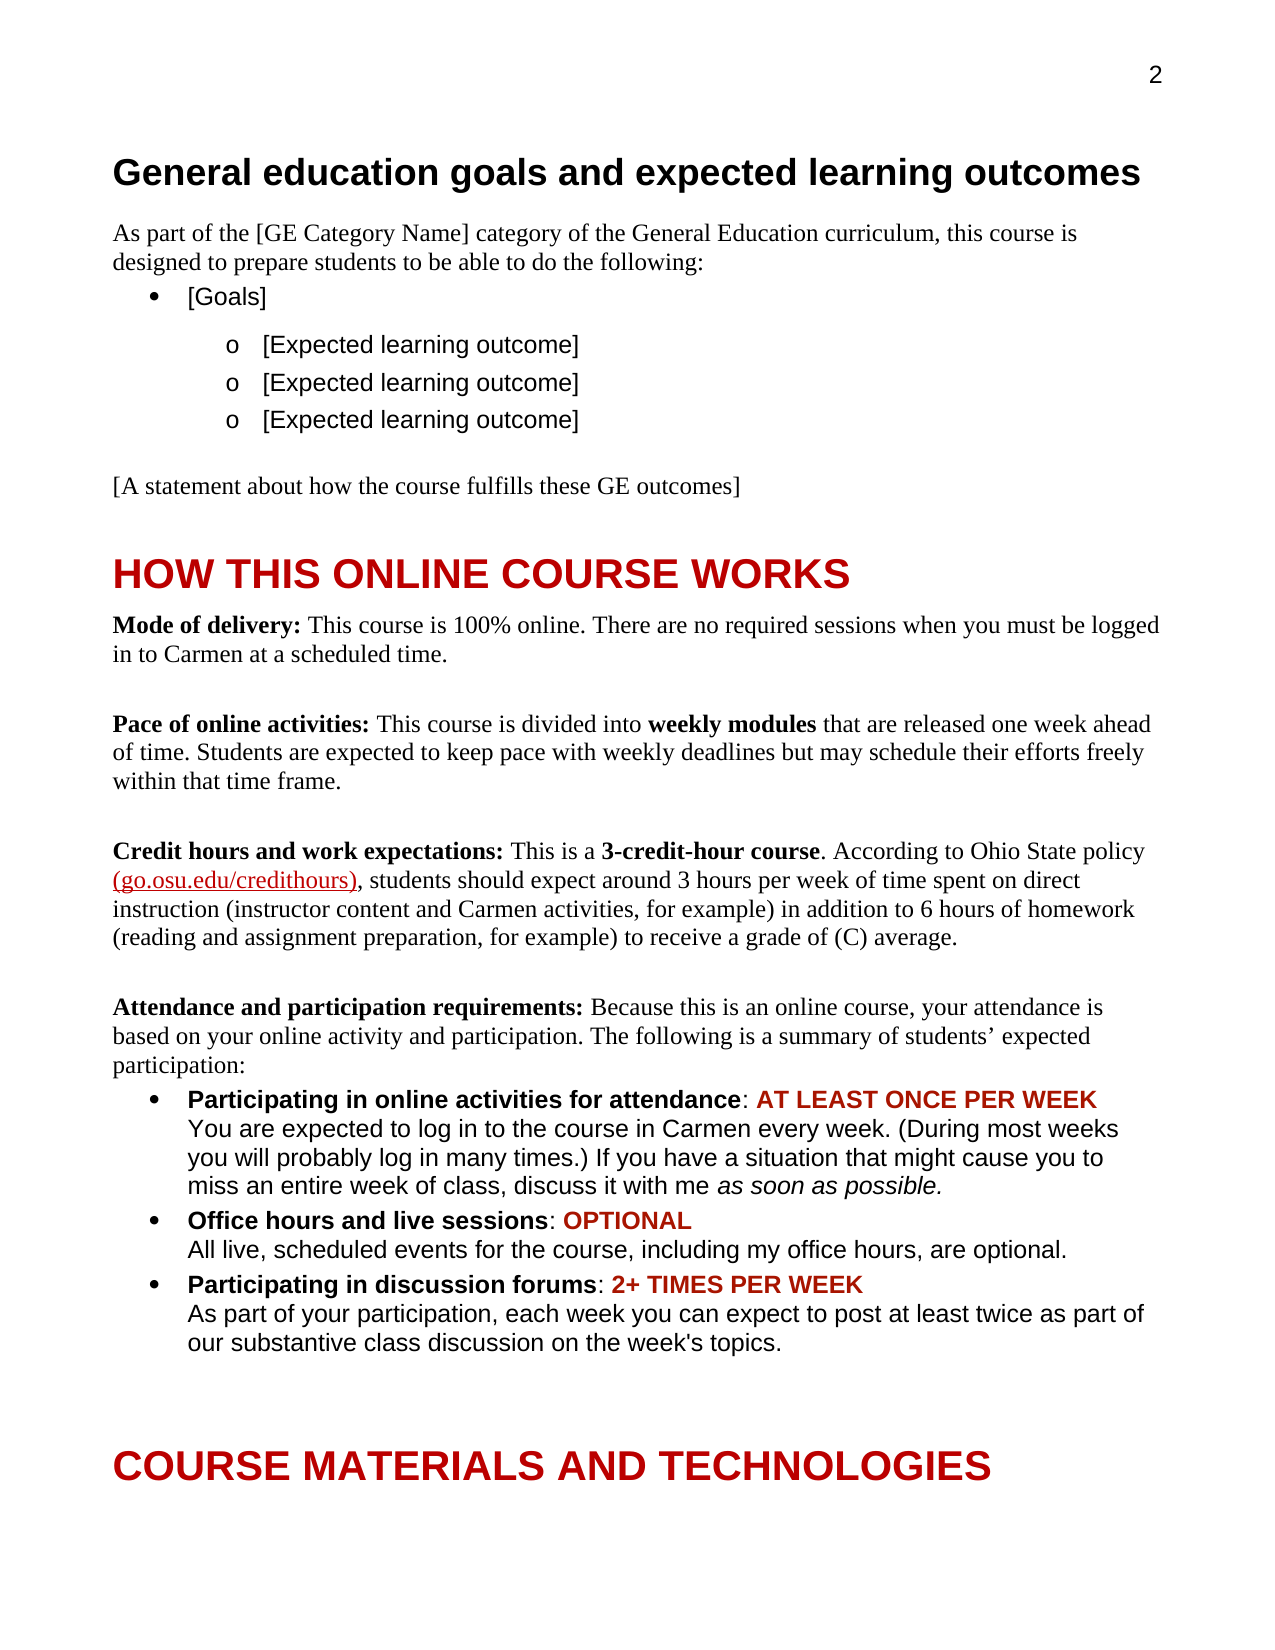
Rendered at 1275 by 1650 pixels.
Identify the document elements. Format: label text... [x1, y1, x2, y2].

list [Expected learning outcome] [225, 368, 1162, 398]
list Office hours and live sessions: OPTIONAL All live, scheduled events for the course, including my office hours, are optional. [150, 1206, 1162, 1264]
text As part of the [GE Category Name] category of the General Education curriculum, this course is designed to prepare students to be able to do the following: [112, 218, 1162, 276]
text Pace of online activities: This course is divided into weekly modules that are released one week ahead of time. Students are expected to keep pace with weekly deadlines but may schedule their efforts freely within that time frame. [112, 709, 1162, 795]
text [A statement about how the course fulfills these GE outcomes] [112, 471, 1162, 499]
text Credit hours and work expectations: This is a 3-credit-hour course. According to Ohio State policy (go.osu.edu/credithours), students should expect around 3 hours per week of time spent on direct instruction (instructor content and Carmen activities, for example) in addition to 6 hours of homework (reading and assignment preparation, for example) to receive a grade of (C) average. [112, 836, 1162, 951]
list [Goals] [150, 282, 1162, 311]
list [Expected learning outcome] [225, 405, 1162, 436]
list Participating in online activities for attendance: AT LEAST ONCE PER WEEK You are expected to log in to the course in Carmen every week. (During most weeks you will probably log in many times.) If you have a situation that might cause you to miss an entire week of class, discuss it with me as soon as possible. [150, 1085, 1162, 1200]
text Mode of delivery: This course is 100% online. There are no required sessions when you must be logged in to Carmen at a scheduled time. [112, 610, 1162, 667]
subtitle General education goals and expected learning outcomes [112, 150, 1162, 193]
subtitle Course materials and technologies [112, 1441, 1162, 1489]
list Participating in discussion forums: 2+ TIMES PER WEEK As part of your participation, each week you can expect to post at least twice as part of our substantive class discussion on the week's topics. [150, 1270, 1162, 1356]
list [Expected learning outcome] [225, 330, 1162, 361]
text Attendance and participation requirements: Because this is an online course, your attendance is based on your online activity and participation. The following is a summary of students’ expected participation: [112, 992, 1162, 1079]
subtitle How this Online course works [112, 549, 1162, 597]
